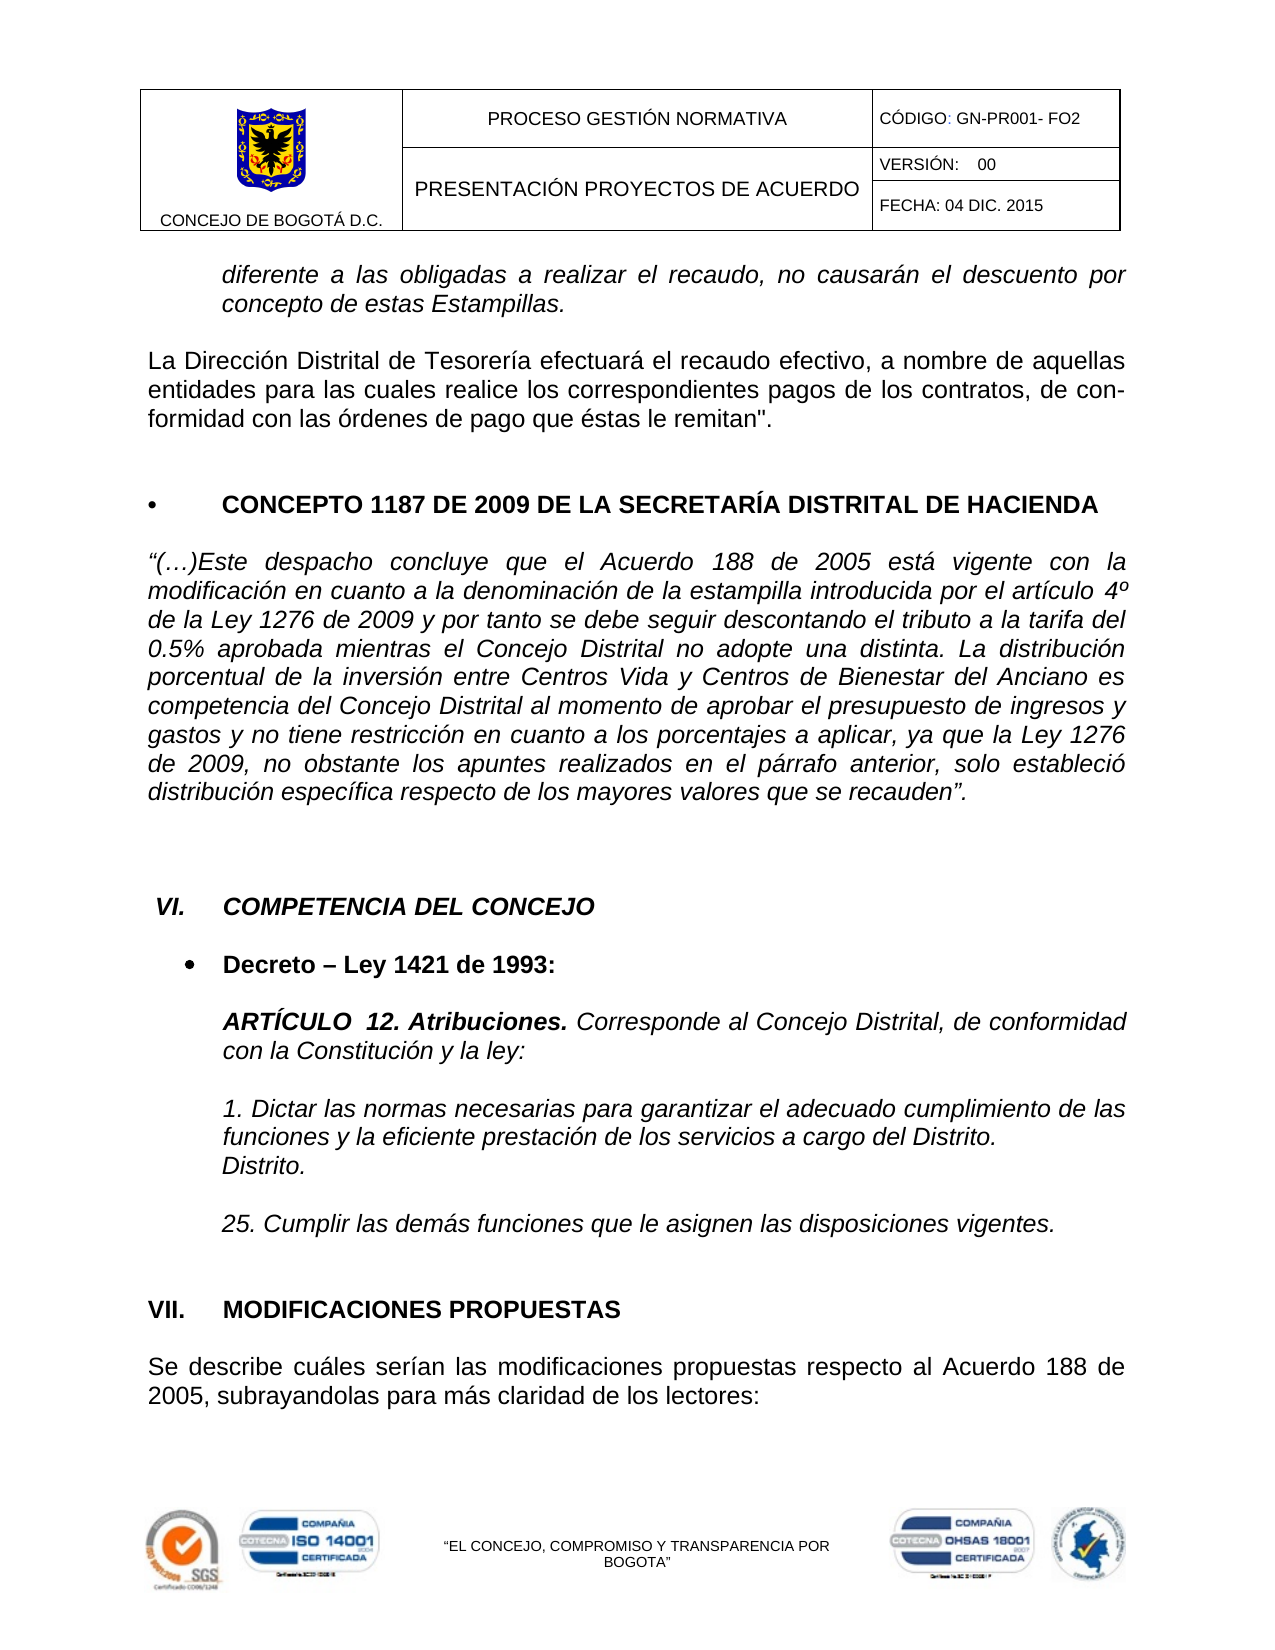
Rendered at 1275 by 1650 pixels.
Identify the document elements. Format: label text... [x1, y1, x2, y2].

picture [888, 1507, 1126, 1590]
text • CONCEPTO 1187 DE 2009 DE LA SECRETARÍA DISTRITAL DE HACIENDA [148, 490, 1127, 518]
text ARTÍCULO 12. Atribuciones. Corresponde al Concejo Distrital, de conformidad con la Constitución y la ley: [223, 1007, 1127, 1065]
list Decreto – Ley 1421 de 1993: [185, 950, 1127, 979]
text La Dirección Distrital de Tesorería efectuará el recaudo efectivo, a nombre de aquellas entidades para las cuales realice los correspondientes pagos de los contratos, de con-formidad con las órdenes de pago que éstas le remitan". [148, 346, 1127, 432]
picture [237, 108, 306, 192]
text 25. Cumplir las demás funciones que le asignen las disposiciones vigentes. [222, 1209, 1127, 1237]
text 1. Dictar las normas necesarias para garantizar el adecuado cumplimiento de las funciones y la eficiente prestación de los servicios a cargo del Distrito. [223, 1094, 1127, 1151]
text “(…)Este despacho concluye que el Acuerdo 188 de 2005 está vigente con la modificación en cuanto a la denominación de la estampilla introducida por el artículo 4º de la Ley 1276 de 2009 y por tanto se debe seguir descontando el tributo a la tarifa del 0.5% aprobada mientras el Concejo Distrital no adopte una distinta. La distribución porcentual de la inversión entre Centros Vida y Centros de Bienestar del Anciano es competencia del Concejo Distrital al momento de aprobar el presupuesto de ingresos y gastos y no tiene restricción en cuanto a los porcentajes a aplicar, ya que la Ley 1276 de 2009, no obstante los apuntes realizados en el párrafo anterior, solo estableció distribución específica respecto de los mayores valores que se recauden”. [148, 547, 1127, 806]
list MODIFICACIONES PROPUESTAS [185, 1295, 1127, 1324]
list COMPETENCIA DEL CONCEJO [185, 892, 1127, 921]
picture [144, 1507, 385, 1593]
text Se describe cuáles serían las modificaciones propuestas respecto al Acuerdo 188 de 2005, subrayandolas para más claridad de los lectores: [148, 1352, 1127, 1410]
text Distrito. [222, 1151, 1127, 1180]
